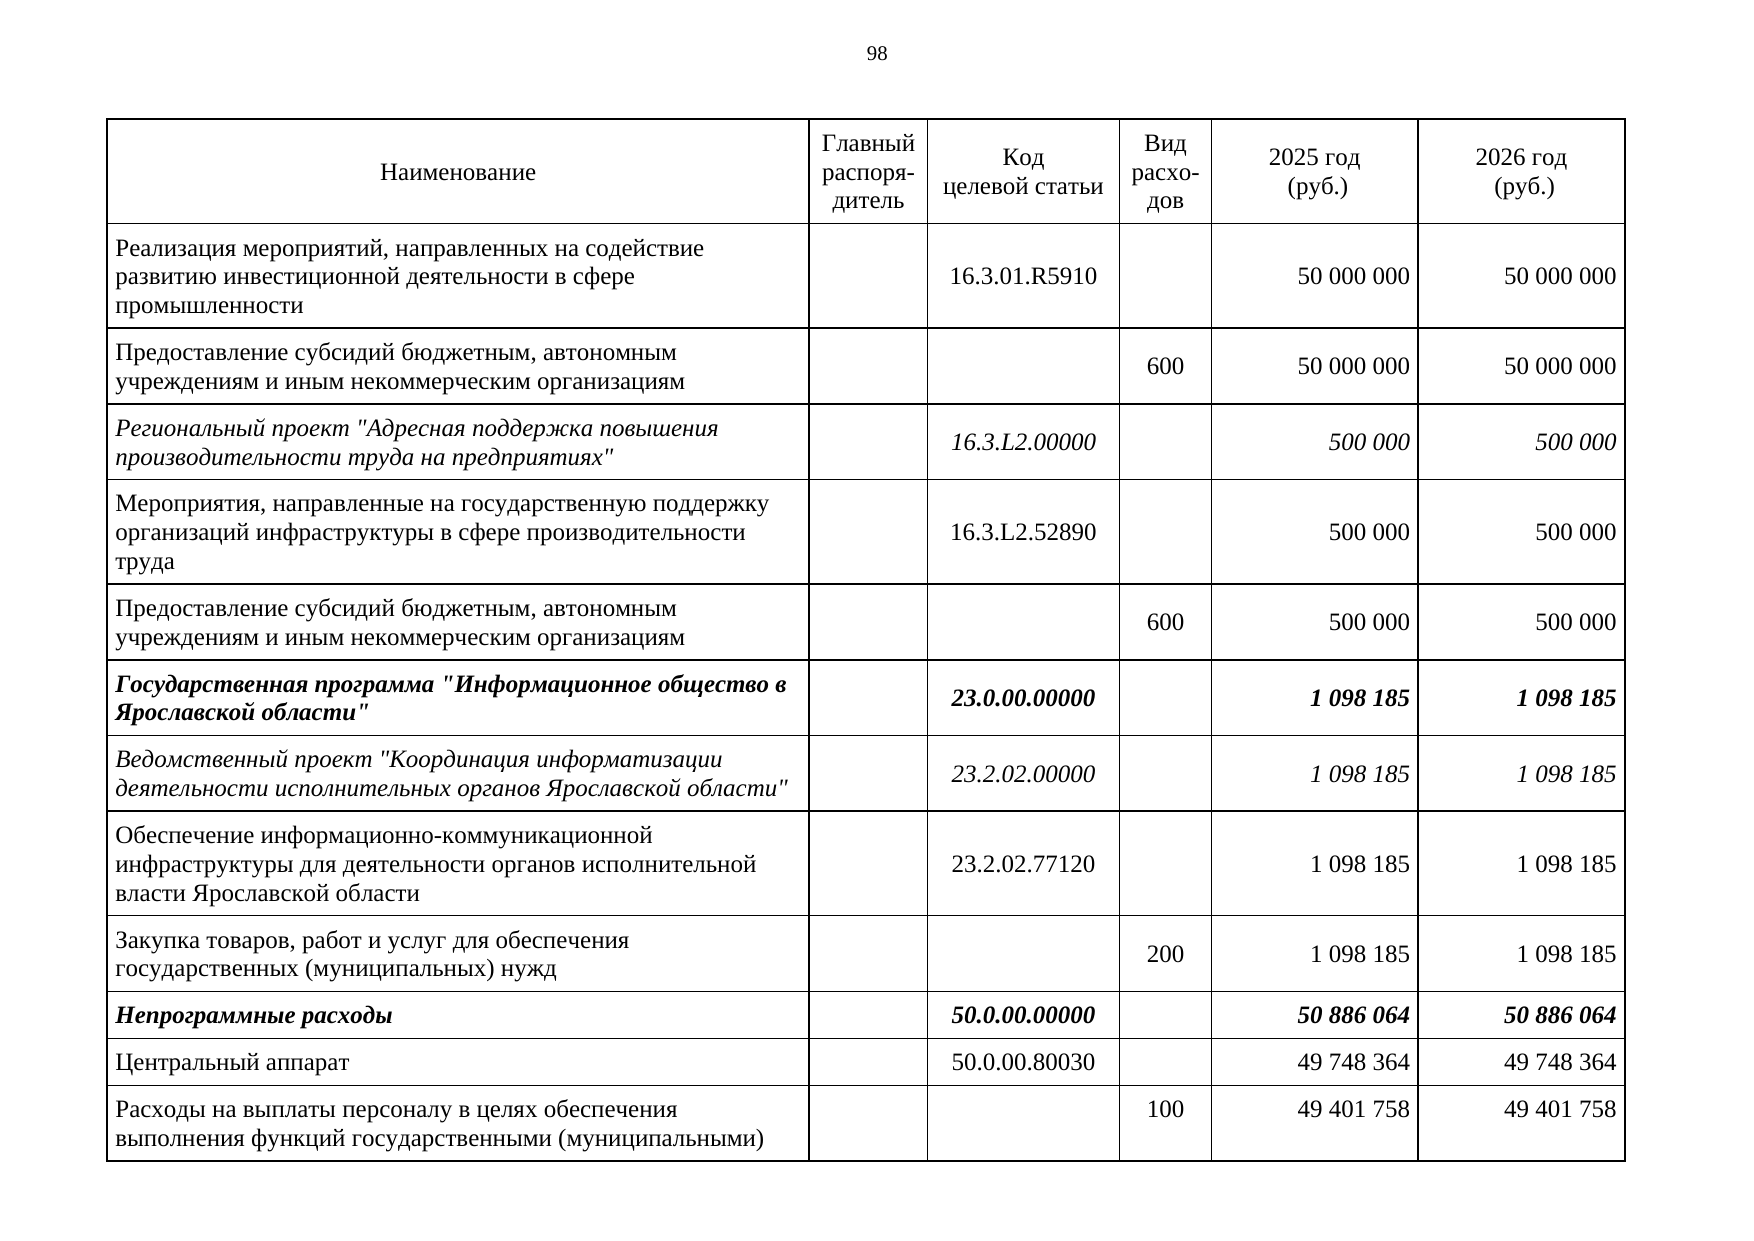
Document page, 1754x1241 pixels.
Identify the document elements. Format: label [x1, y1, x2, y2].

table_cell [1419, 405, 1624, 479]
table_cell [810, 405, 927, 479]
table_header [1212, 120, 1417, 223]
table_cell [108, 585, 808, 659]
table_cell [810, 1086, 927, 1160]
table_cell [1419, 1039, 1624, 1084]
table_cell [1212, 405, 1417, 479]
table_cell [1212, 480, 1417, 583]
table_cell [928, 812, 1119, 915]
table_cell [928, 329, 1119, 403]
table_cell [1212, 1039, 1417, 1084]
table_header [1419, 120, 1624, 223]
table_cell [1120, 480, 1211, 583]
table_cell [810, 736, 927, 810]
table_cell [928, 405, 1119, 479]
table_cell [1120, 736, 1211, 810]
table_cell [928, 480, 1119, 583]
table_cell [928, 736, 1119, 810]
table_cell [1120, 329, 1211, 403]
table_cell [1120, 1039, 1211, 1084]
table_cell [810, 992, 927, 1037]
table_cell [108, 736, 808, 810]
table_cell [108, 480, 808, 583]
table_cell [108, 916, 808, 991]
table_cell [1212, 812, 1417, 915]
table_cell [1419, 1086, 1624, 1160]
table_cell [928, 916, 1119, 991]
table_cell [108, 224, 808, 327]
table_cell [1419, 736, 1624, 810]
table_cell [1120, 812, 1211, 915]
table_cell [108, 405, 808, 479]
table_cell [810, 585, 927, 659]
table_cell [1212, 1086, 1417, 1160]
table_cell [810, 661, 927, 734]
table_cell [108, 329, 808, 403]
table_header [108, 120, 808, 223]
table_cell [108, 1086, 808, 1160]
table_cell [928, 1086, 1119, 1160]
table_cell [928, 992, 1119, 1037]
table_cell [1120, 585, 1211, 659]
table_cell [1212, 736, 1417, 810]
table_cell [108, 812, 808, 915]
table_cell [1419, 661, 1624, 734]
table_header [928, 120, 1119, 223]
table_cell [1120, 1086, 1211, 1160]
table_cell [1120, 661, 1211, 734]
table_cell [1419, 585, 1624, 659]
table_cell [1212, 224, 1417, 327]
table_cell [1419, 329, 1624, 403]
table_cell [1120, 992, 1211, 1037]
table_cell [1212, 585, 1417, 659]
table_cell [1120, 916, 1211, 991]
table_header [1120, 120, 1211, 223]
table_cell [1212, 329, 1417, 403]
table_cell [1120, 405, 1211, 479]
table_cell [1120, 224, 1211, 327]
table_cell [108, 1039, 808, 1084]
table_header [810, 120, 927, 223]
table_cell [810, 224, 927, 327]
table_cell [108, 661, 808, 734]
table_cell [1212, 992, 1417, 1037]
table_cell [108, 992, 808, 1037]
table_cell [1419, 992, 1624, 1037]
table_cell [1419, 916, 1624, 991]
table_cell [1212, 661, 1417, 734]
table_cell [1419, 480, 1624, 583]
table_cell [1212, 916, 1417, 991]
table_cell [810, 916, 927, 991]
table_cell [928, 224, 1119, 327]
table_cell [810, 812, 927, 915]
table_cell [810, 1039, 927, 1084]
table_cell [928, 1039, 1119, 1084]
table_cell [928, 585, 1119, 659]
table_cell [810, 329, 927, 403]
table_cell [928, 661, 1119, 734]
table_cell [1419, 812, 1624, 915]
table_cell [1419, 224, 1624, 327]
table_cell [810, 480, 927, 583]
